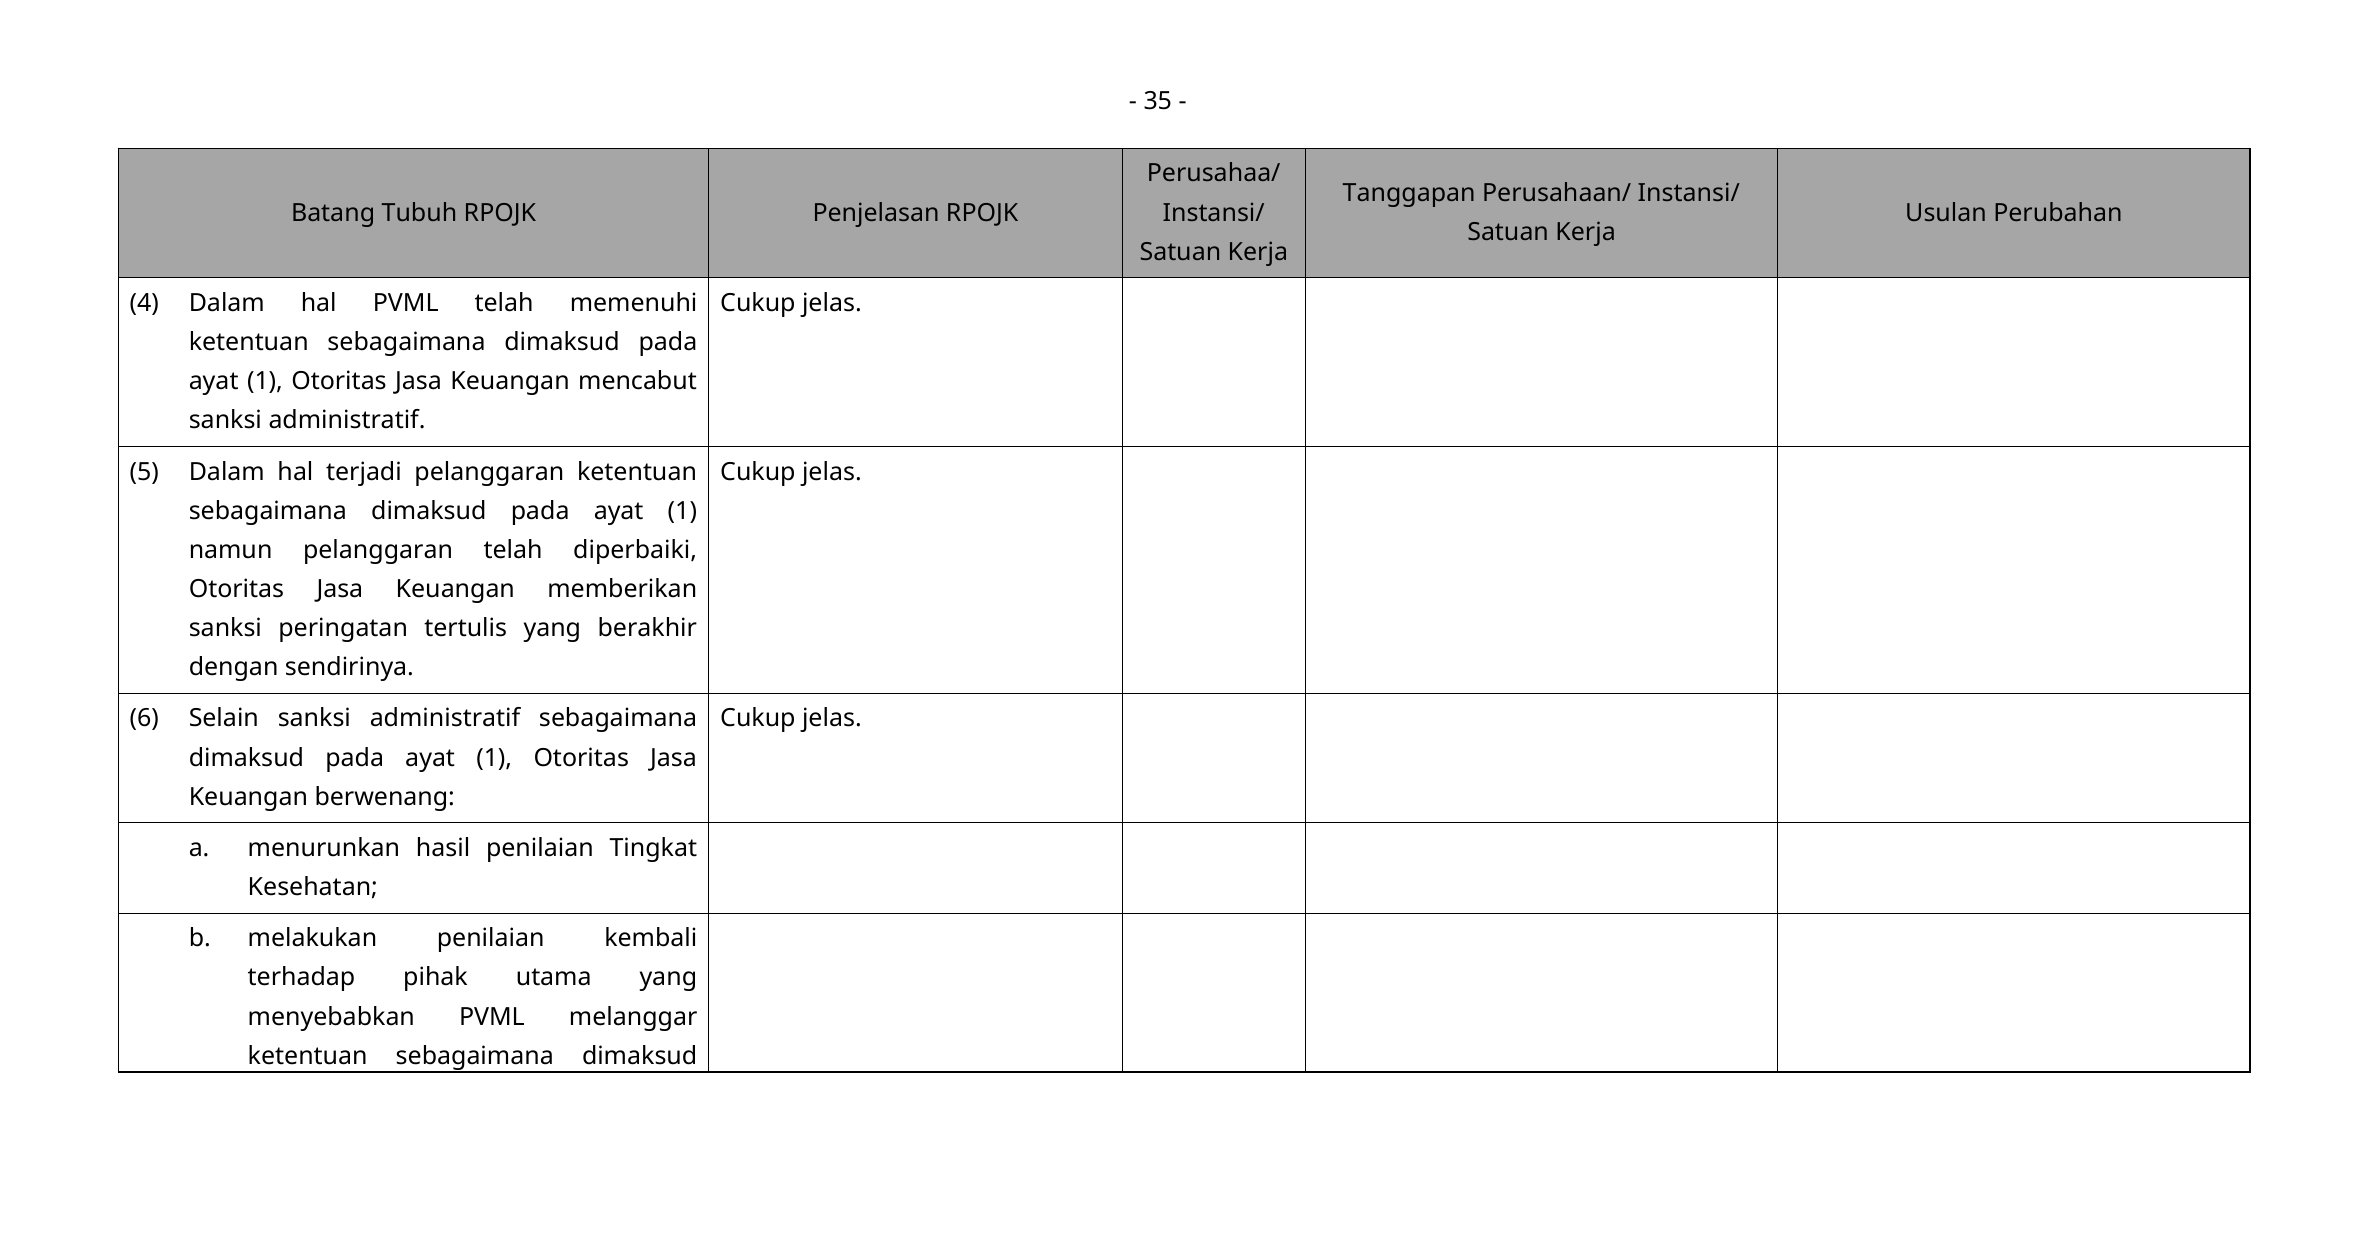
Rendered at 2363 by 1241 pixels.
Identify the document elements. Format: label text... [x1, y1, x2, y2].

table_cell [1306, 447, 1777, 693]
table_cell [1778, 278, 2249, 446]
table_cell [1306, 914, 1777, 1071]
table_cell [1123, 694, 1305, 822]
table_cell Cukup jelas. [709, 278, 1122, 446]
table_cell Selain sanksi administratif sebagaimana dimaksud pada ayat (1), Otoritas Jasa Keuangan berwenang: [119, 694, 708, 822]
table_cell [1123, 914, 1305, 1071]
table_cell [1778, 694, 2249, 822]
table_cell menurunkan hasil penilaian Tingkat Kesehatan; [119, 823, 708, 913]
table_cell [1778, 823, 2249, 913]
table_cell [709, 823, 1122, 913]
table_header Tanggapan Perusahaan/ Instansi/ Satuan Kerja [1306, 149, 1777, 277]
table_header Perusahaa/ Instansi/ Satuan Kerja [1123, 149, 1305, 277]
table_cell [1778, 914, 2249, 1071]
table_cell Cukup jelas. [709, 447, 1122, 693]
table_cell Dalam hal terjadi pelanggaran ketentuan sebagaimana dimaksud pada ayat (1) namun pelanggaran telah diperbaiki, Otoritas Jasa Keuangan memberikan sanksi peringatan tertulis yang berakhir dengan sendirinya. [119, 447, 708, 693]
table_cell [709, 914, 1122, 1071]
table_header Usulan Perubahan [1778, 149, 2249, 277]
table_cell [1306, 694, 1777, 822]
table_cell [1306, 823, 1777, 913]
table_cell [1123, 447, 1305, 693]
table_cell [119, 914, 708, 1071]
table_cell [1778, 447, 2249, 693]
table_header Penjelasan RPOJK [709, 149, 1122, 277]
table_cell [1123, 823, 1305, 913]
table_cell [1123, 278, 1305, 446]
table_cell Dalam hal PVML telah memenuhi ketentuan sebagaimana dimaksud pada ayat (1), Otoritas Jasa Keuangan mencabut sanksi administratif. [119, 278, 708, 446]
table_header Batang Tubuh RPOJK [119, 149, 708, 277]
table_cell [1306, 278, 1777, 446]
table_cell Cukup jelas. [709, 694, 1122, 822]
